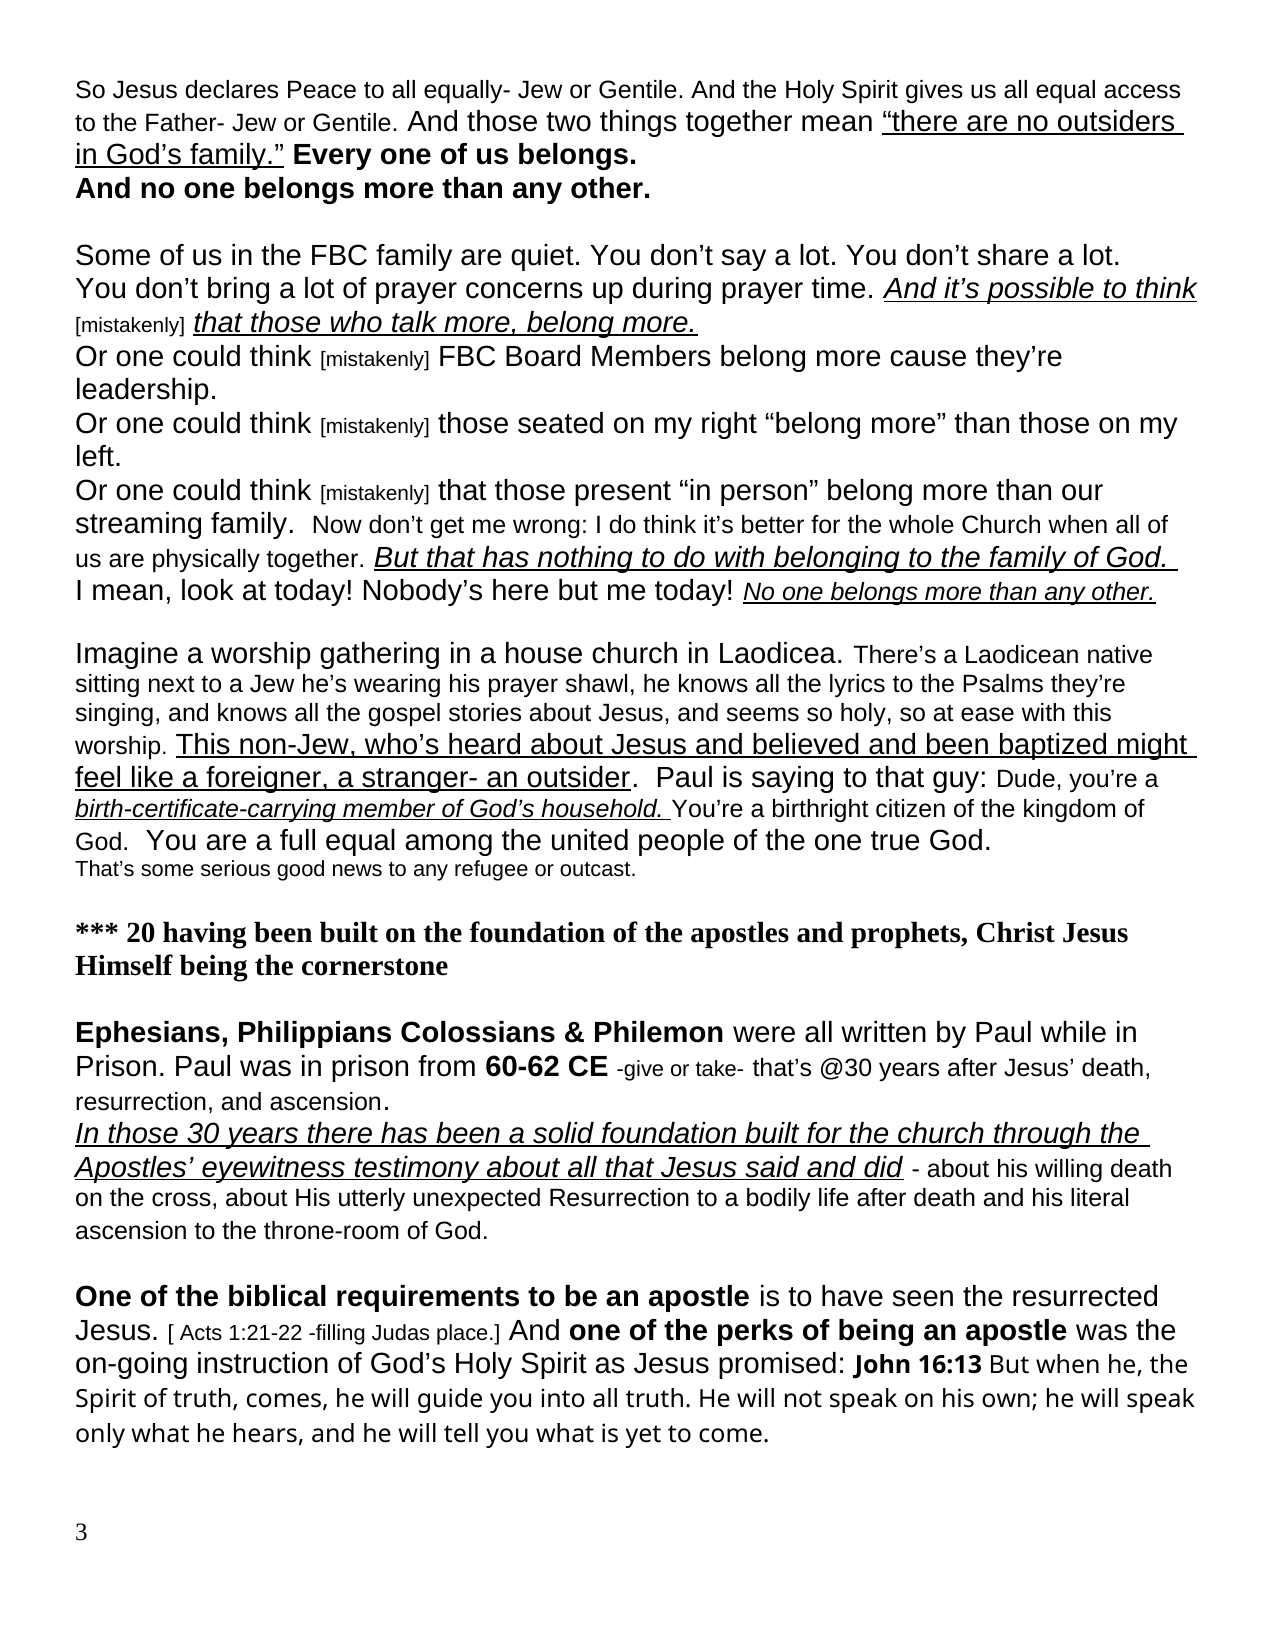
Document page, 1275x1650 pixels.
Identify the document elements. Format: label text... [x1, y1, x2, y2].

text So Jesus declares Peace to all equally- Jew or Gentile. And the Holy Spirit gives us all equal access to the Father- Jew or Gentile. And those two things together mean “there are no outsiders in God’s family.” Every one of us belongs. [75, 75, 1200, 171]
text Ephesians, Philippians Colossians & Philemon were all written by Paul while in Prison. Paul was in prison from 60-62 CE -give or take- that’s @30 years after Jesus’ death, resurrection, and ascension. [75, 1015, 1200, 1116]
text In those 30 years there has been a solid foundation built for the church through the Apostles’ eyewitness testimony about all that Jesus said and did - about his willing death on the cross, about His utterly unexpected Resurrection to a bodily life after death and his literal ascension to the throne-room of God. [75, 1116, 1200, 1245]
text And no one belongs more than any other. Some of us in the FBC family are quiet. You don’t say a lot. You don’t share a lot. [75, 171, 1200, 271]
text Or one could think [mistakenly] that those present “in person” belong more than our streaming family. Now don’t get me wrong: I do think it’s better for the whole Church when all of us are physically together. But that has nothing to do with belonging to the family of God. [75, 473, 1200, 573]
text I mean, look at today! Nobody’s here but me today! No one belongs more than any other. [75, 573, 1200, 636]
text That’s some serious good news to any refugee or outcast. [75, 856, 1200, 881]
text Or one could think [mistakenly] those seated on my right “belong more” than those on my left. [75, 406, 1200, 473]
text You don’t bring a lot of prayer concerns up during prayer time. And it’s possible to think [mistakenly] that those who talk more, belong more. [75, 271, 1200, 338]
text Or one could think [mistakenly] FBC Board Members belong more cause they’re leadership. [75, 338, 1200, 406]
text One of the biblical requirements to be an apostle is to have seen the resurrected Jesus. [ Acts 1:21-22 -filling Judas place.] And one of the perks of being an apostle was the on-going instruction of God’s Holy Spirit as Jesus promised: John 16:13 But when he, the Spirit of truth, comes, he will guide you into all truth. He will not speak on his own; he will speak only what he hears, and he will tell you what is yet to come. [75, 1279, 1200, 1478]
text Imagine a worship gathering in a house church in Laodicea. There’s a Laodicean native sitting next to a Jew he’s wearing his prayer shawl, he knows all the lyrics to the Psalms they’re singing, and knows all the gospel stories about Jesus, and seems so holy, so at ease with this worship. This non-Jew, who’s heard about Jesus and believed and been baptized might feel like a foreigner, a stranger- an outsider. Paul is saying to that guy: Dude, you’re a birth-certificate-carrying member of God’s household. You’re a birthright citizen of the kingdom of God. You are a full equal among the united people of the one true God. [75, 636, 1200, 856]
text *** 20 having been built on the foundation of the apostles and prophets, Christ Jesus Himself being the cornerstone [75, 915, 1200, 982]
